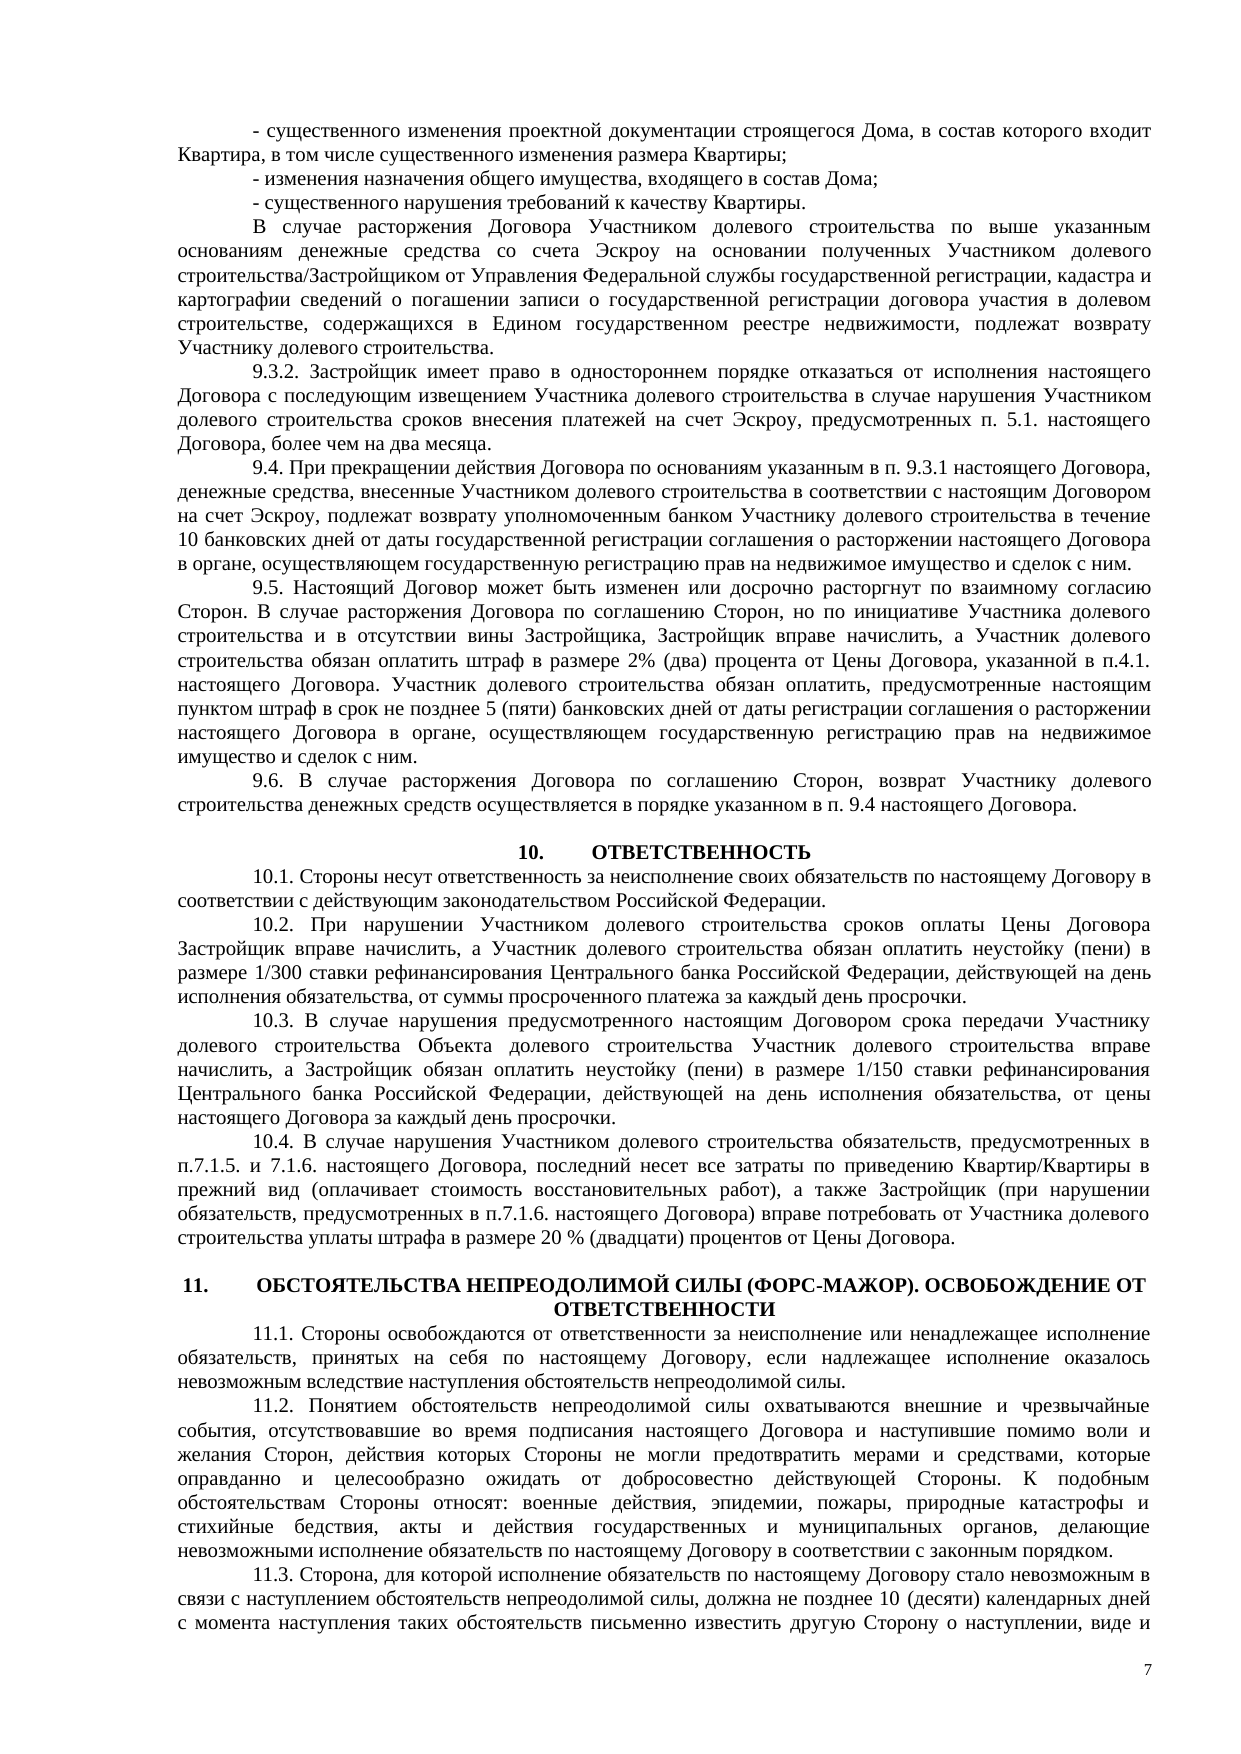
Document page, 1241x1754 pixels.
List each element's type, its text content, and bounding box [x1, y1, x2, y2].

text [177, 1562, 1151, 1634]
text 9.5. Настоящий Договор может быть изменен или досрочно расторгнут по взаимному согласию Сторон. В случае расторжения Договора по соглашению Сторон, но по инициативе Участника долевого строительства и в отсутствии вины Застройщика, Застройщик вправе начислить, а Участник долевого строительства обязан оплатить штраф в размере 2% (два) процента от Цены Договора, указанной в п.4.1. настоящего Договора. Участник долевого строительства обязан оплатить, предусмотренные настоящим пунктом штраф в срок не позднее 5 (пяти) банковских дней от даты регистрации соглашения о расторжении настоящего Договора в органе, осуществляющем государственную регистрацию прав на недвижимое имущество и сделок с ним. [177, 575, 1152, 768]
text 9.6. В случае расторжения Договора по соглашению Сторон, возврат Участнику долевого строительства денежных средств осуществляется в порядке указанном в п. 9.4 настоящего Договора. [177, 768, 1152, 816]
text 11.1. Стороны освобождаются от ответственности за неисполнение или ненадлежащее исполнение обязательств, принятых на себя по настоящему Договору, если надлежащее исполнение оказалось невозможным вследствие наступления обстоятельств непреодолимой силы. [177, 1321, 1150, 1393]
text - существенного нарушения требований к качеству Квартиры. [177, 190, 1152, 214]
list ОТВЕТСТВЕННОСТЬ [177, 840, 1152, 864]
text В случае расторжения Договора Участником долевого строительства по выше указанным основаниям денежные средства со счета Эскроу на основании полученных Участником долевого строительства/Застройщиком от Управления Федеральной службы государственной регистрации, кадастра и картографии сведений о погашении записи о государственной регистрации договора участия в долевом строительстве, содержащихся в Едином государственном реестре недвижимости, подлежат возврату Участнику долевого строительства. [177, 214, 1152, 359]
list ОБСТОЯТЕЛЬСТВА НЕПРЕОДОЛИМОЙ СИЛЫ (ФОРС-МАЖОР). ОСВОБОЖДЕНИЕ ОТ ОТВЕТСТВЕННОСТИ [177, 1273, 1152, 1321]
text 10.4. В случае нарушения Участником долевого строительства обязательств, предусмотренных в п.7.1.5. и 7.1.6. настоящего Договора, последний несет все затраты по приведению Квартир/Квартиры в прежний вид (оплачивает стоимость восстановительных работ), а также Застройщик (при нарушении обязательств, предусмотренных в п.7.1.6. настоящего Договора) вправе потребовать от Участника долевого строительства уплаты штрафа в размере 20 % (двадцати) процентов от Цены Договора. [177, 1129, 1151, 1249]
text 10.2. При нарушении Участником долевого строительства сроков оплаты Цены Договора Застройщик вправе начислить, а Участник долевого строительства обязан оплатить неустойку (пени) в размере 1/300 ставки рефинансирования Центрального банка Российской Федерации, действующей на день исполнения обязательства, от суммы просроченного платежа за каждый день просрочки. [177, 912, 1152, 1008]
text - существенного изменения проектной документации строящегося Дома, в состав которого входит Квартира, в том числе существенного изменения размера Квартиры; [177, 118, 1152, 166]
text 11.2. Понятием обстоятельств непреодолимой силы охватываются внешние и чрезвычайные события, отсутствовавшие во время подписания настоящего Договора и наступившие помимо воли и желания Сторон, действия которых Стороны не могли предотвратить мерами и средствами, которые оправданно и целесообразно ожидать от добросовестно действующей Стороны. К подобным обстоятельствам Стороны относят: военные действия, эпидемии, пожары, природные катастрофы и стихийные бедствия, акты и действия государственных и муниципальных органов, делающие невозможными исполнение обязательств по настоящему Договору в соответствии с законным порядком. [177, 1393, 1151, 1562]
text 9.3.2. Застройщик имеет право в одностороннем порядке отказаться от исполнения настоящего Договора с последующим извещением Участника долевого строительства в случае нарушения Участником долевого строительства сроков внесения платежей на счет Эскроу, предусмотренных п. 5.1. настоящего Договора, более чем на два месяца. [177, 359, 1152, 455]
text 10.3. В случае нарушения предусмотренного настоящим Договором срока передачи Участнику долевого строительства Объекта долевого строительства Участник долевого строительства вправе начислить, а Застройщик обязан оплатить неустойку (пени) в размере 1/150 ставки рефинансирования Центрального банка Российской Федерации, действующей на день исполнения обязательства, от цены настоящего Договора за каждый день просрочки. [177, 1008, 1151, 1129]
text - изменения назначения общего имущества, входящего в состав Дома; [177, 166, 1152, 190]
text 10.1. Стороны несут ответственность за неисполнение своих обязательств по настоящему Договору в соответствии с действующим законодательством Российской Федерации. [177, 864, 1152, 912]
text 9.4. При прекращении действия Договора по основаниям указанным в п. 9.3.1 настоящего Договора, денежные средства, внесенные Участником долевого строительства в соответствии с настоящим Договором на счет Эскроу, подлежат возврату уполномоченным банком Участнику долевого строительства в течение 10 банковских дней от даты государственной регистрации соглашения о расторжении настоящего Договора в органе, осуществляющем государственную регистрацию прав на недвижимое имущество и сделок с ним. [177, 455, 1152, 575]
